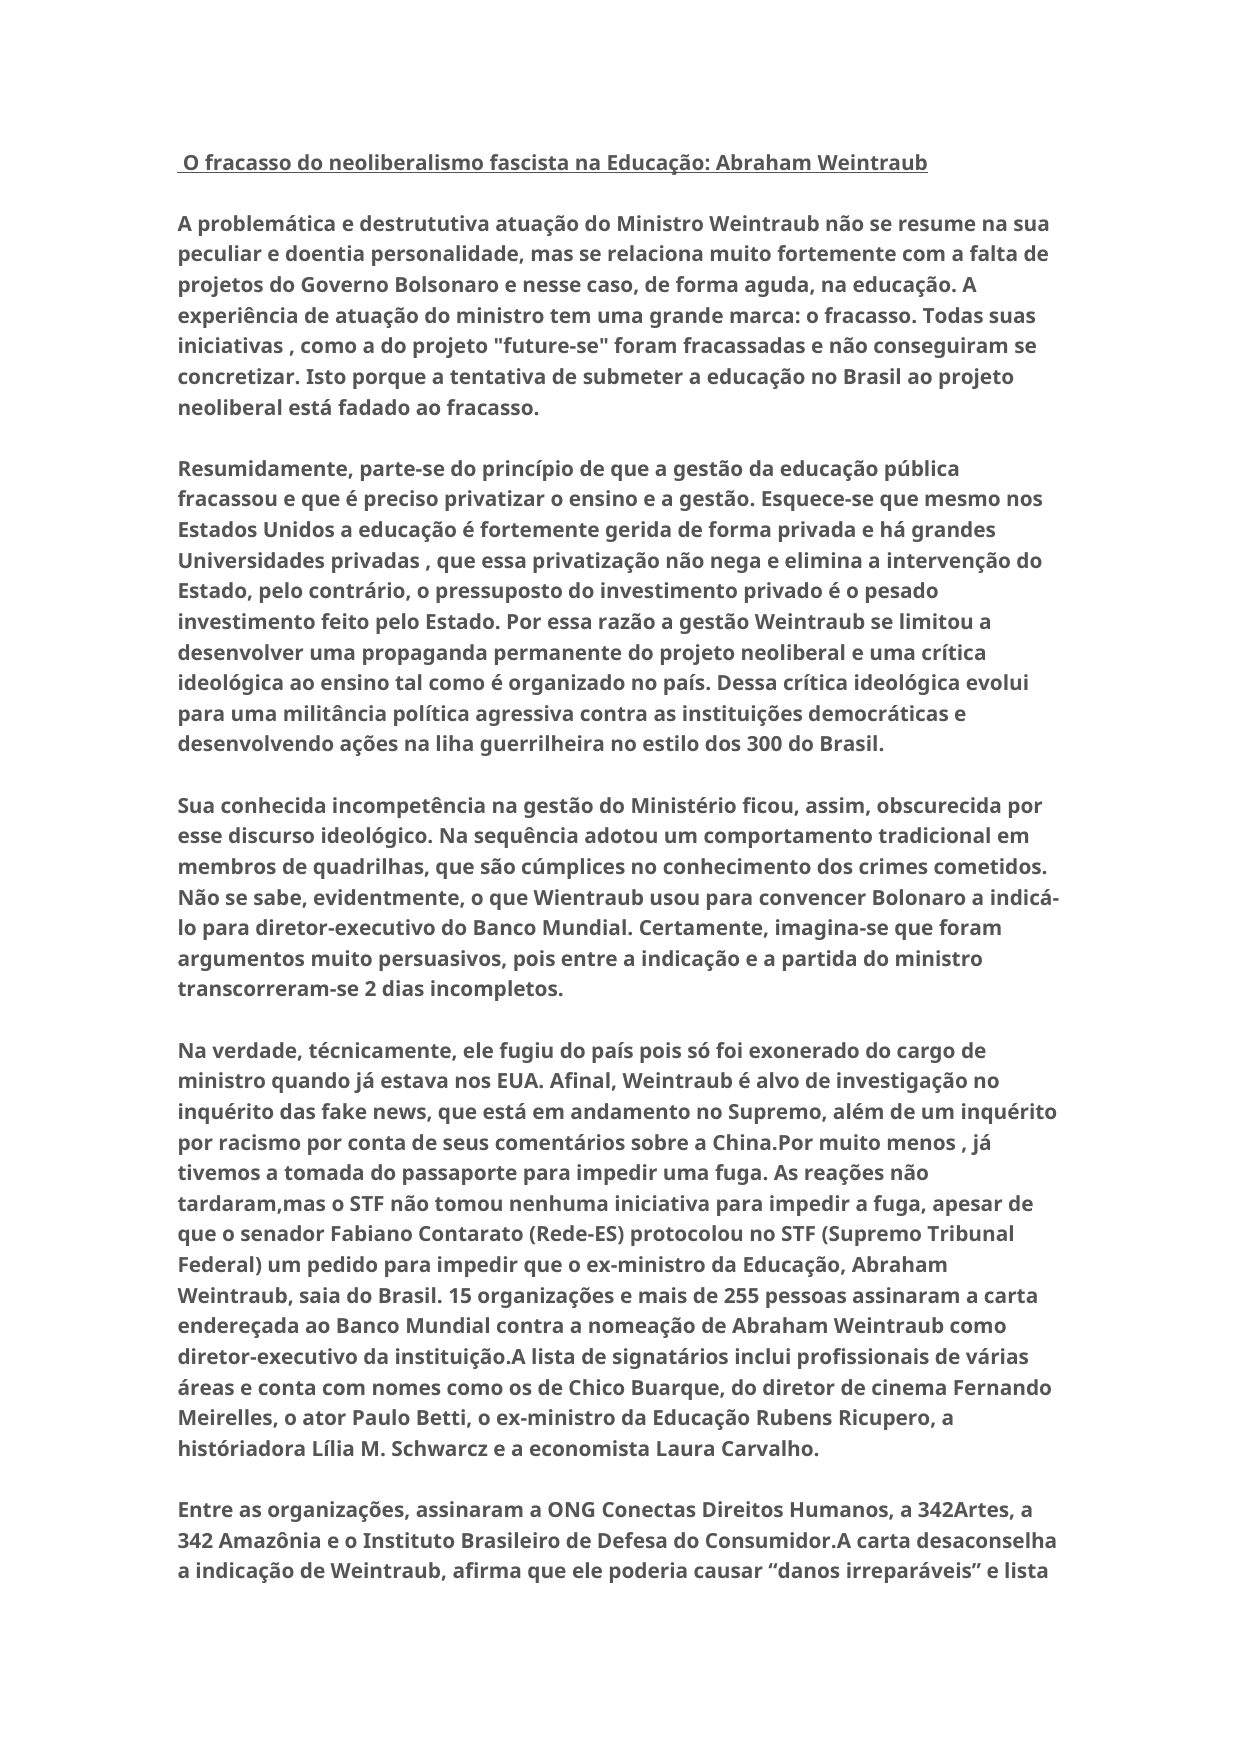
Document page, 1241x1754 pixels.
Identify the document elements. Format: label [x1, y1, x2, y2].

text [177, 148, 1063, 1585]
